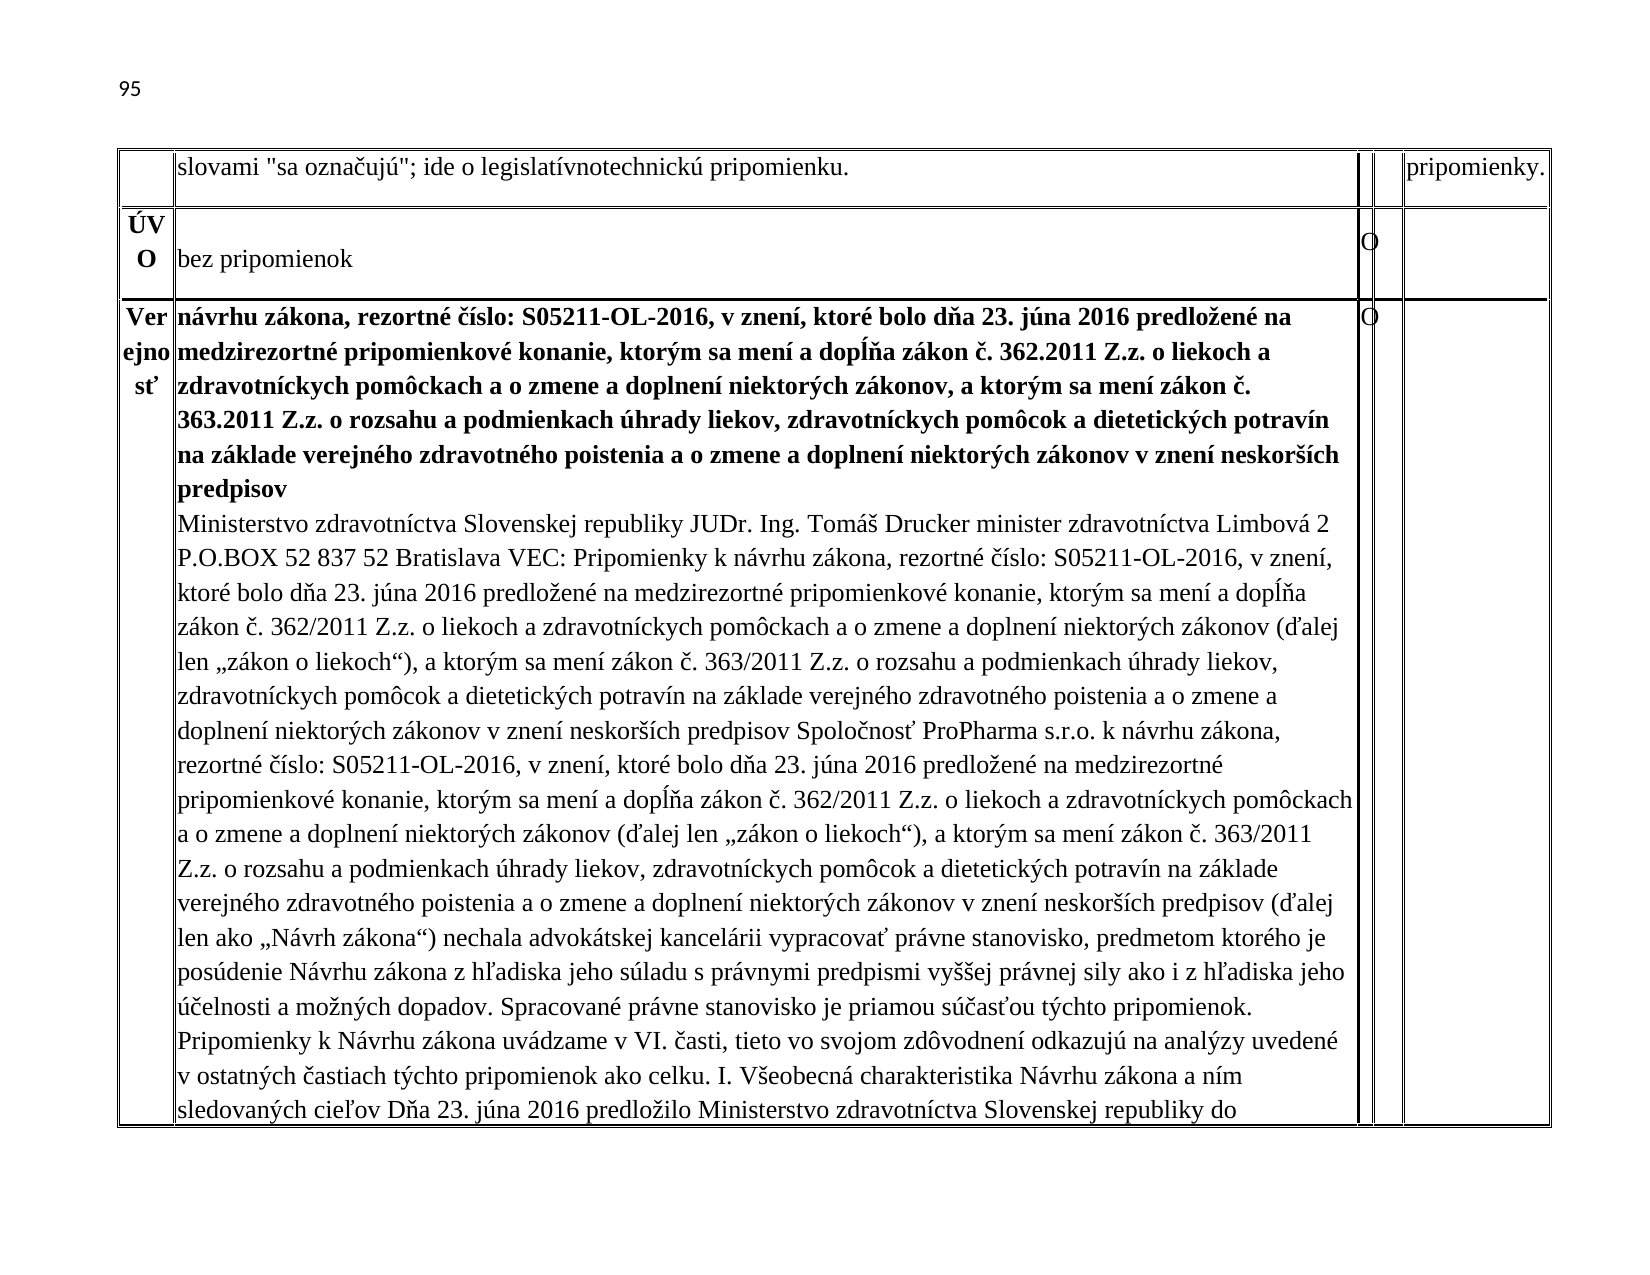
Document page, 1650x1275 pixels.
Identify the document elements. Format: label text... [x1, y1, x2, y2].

table_cell Verejnosť [118, 298, 175, 1124]
table_cell [1375, 209, 1402, 298]
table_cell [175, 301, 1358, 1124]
table_cell [1404, 298, 1550, 1124]
table_cell [1374, 301, 1404, 1124]
table_cell O [1358, 151, 1374, 206]
table_cell O [1358, 301, 1374, 1124]
table_cell ÚPVSR [120, 151, 175, 206]
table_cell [1404, 151, 1549, 206]
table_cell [175, 149, 1358, 206]
table_cell A [1374, 151, 1404, 206]
table_cell [1404, 206, 1550, 298]
table_cell bez pripomienok [176, 209, 1357, 298]
table_cell ÚVO [118, 206, 175, 298]
